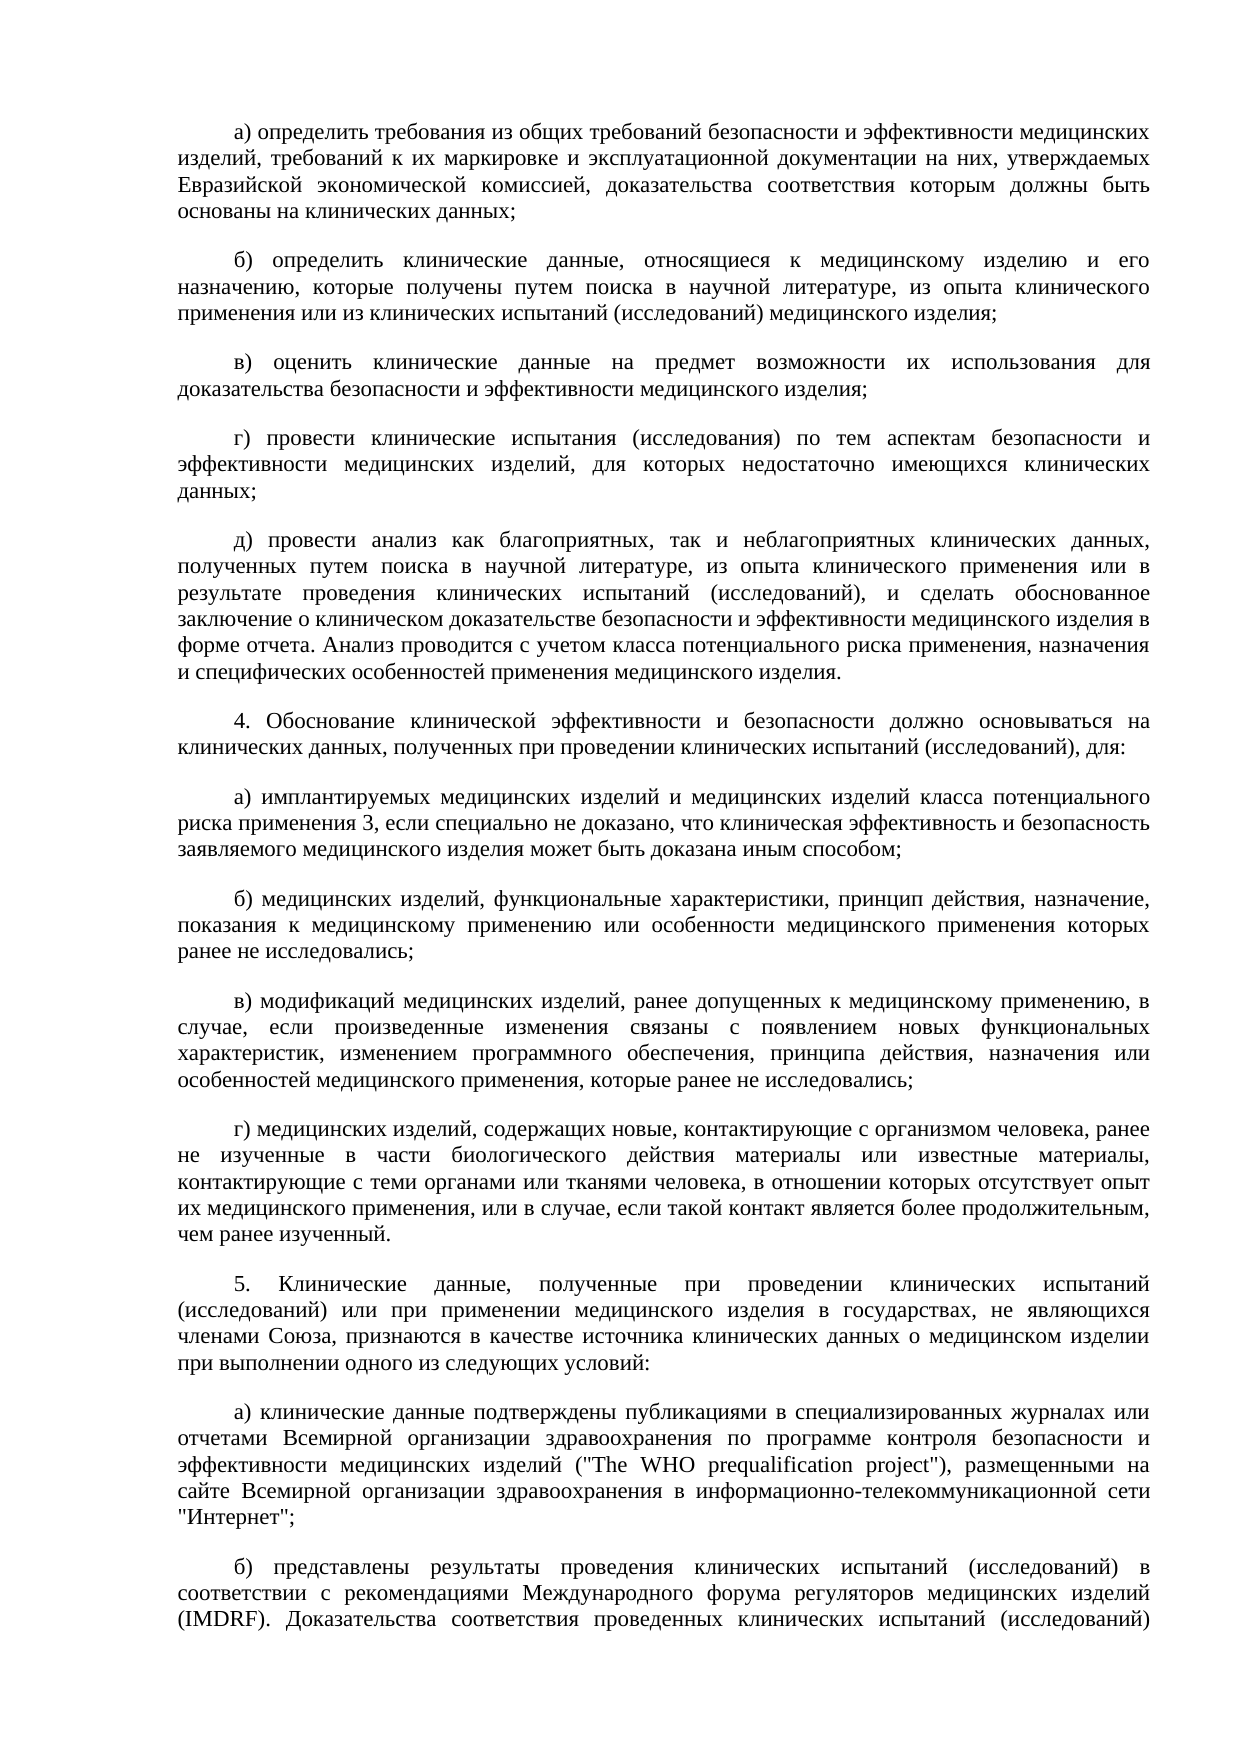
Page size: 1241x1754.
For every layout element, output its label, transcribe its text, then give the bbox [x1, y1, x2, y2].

text б) медицинских изделий, функциональные характеристики, принцип действия, назначение, показания к медицинскому применению или особенности медицинского применения которых ранее не исследовались; [177, 885, 1152, 964]
text г) медицинских изделий, содержащих новые, контактирующие с организмом человека, ранее не изученные в части биологического действия материалы или известные материалы, контактирующие с теми органами или тканями человека, в отношении которых отсутствует опыт их медицинского применения, или в случае, если такой контакт является более продолжительным, чем ранее изученный. [177, 1115, 1152, 1247]
text а) определить требования из общих требований безопасности и эффективности медицинских изделий, требований к их маркировке и эксплуатационной документации на них, утверждаемых Евразийской экономической комиссией, доказательства соответствия которым должны быть основаны на клинических данных; [177, 118, 1152, 223]
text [177, 1553, 1152, 1632]
text а) имплантируемых медицинских изделий и медицинских изделий класса потенциального риска применения 3, если специально не доказано, что клиническая эффективность и безопасность заявляемого медицинского изделия может быть доказана иным способом; [177, 783, 1152, 862]
text д) провести анализ как благоприятных, так и неблагоприятных клинических данных, полученных путем поиска в научной литературе, из опыта клинического применения или в результате проведения клинических испытаний (исследований), и сделать обоснованное заключение о клиническом доказательстве безопасности и эффективности медицинского изделия в форме отчета. Анализ проводится с учетом класса потенциального риска применения, назначения и специфических особенностей применения медицинского изделия. [177, 526, 1152, 684]
text г) провести клинические испытания (исследования) по тем аспектам безопасности и эффективности медицинских изделий, для которых недостаточно имеющихся клинических данных; [177, 424, 1152, 503]
text б) определить клинические данные, относящиеся к медицинскому изделию и его назначению, которые получены путем поиска в научной литературе, из опыта клинического применения или из клинических испытаний (исследований) медицинского изделия; [177, 246, 1152, 326]
text 4. Обоснование клинической эффективности и безопасности должно основываться на клинических данных, полученных при проведении клинических испытаний (исследований), для: [177, 707, 1152, 760]
text а) клинические данные подтверждены публикациями в специализированных журналах или отчетами Всемирной организации здравоохранения по программе контроля безопасности и эффективности медицинских изделий ("The WHO prequalification project"), размещенными на сайте Всемирной организации здравоохранения в информационно-телекоммуникационной сети "Интернет"; [177, 1398, 1152, 1530]
text 5. Клинические данные, полученные при проведении клинических испытаний (исследований) или при применении медицинского изделия в государствах, не являющихся членами Союза, признаются в качестве источника клинических данных о медицинском изделии при выполнении одного из следующих условий: [177, 1270, 1152, 1375]
text в) модификаций медицинских изделий, ранее допущенных к медицинскому применению, в случае, если произведенные изменения связаны с появлением новых функциональных характеристик, изменением программного обеспечения, принципа действия, назначения или особенностей медицинского применения, которые ранее не исследовались; [177, 987, 1152, 1092]
text в) оценить клинические данные на предмет возможности их использования для доказательства безопасности и эффективности медицинского изделия; [177, 348, 1152, 401]
